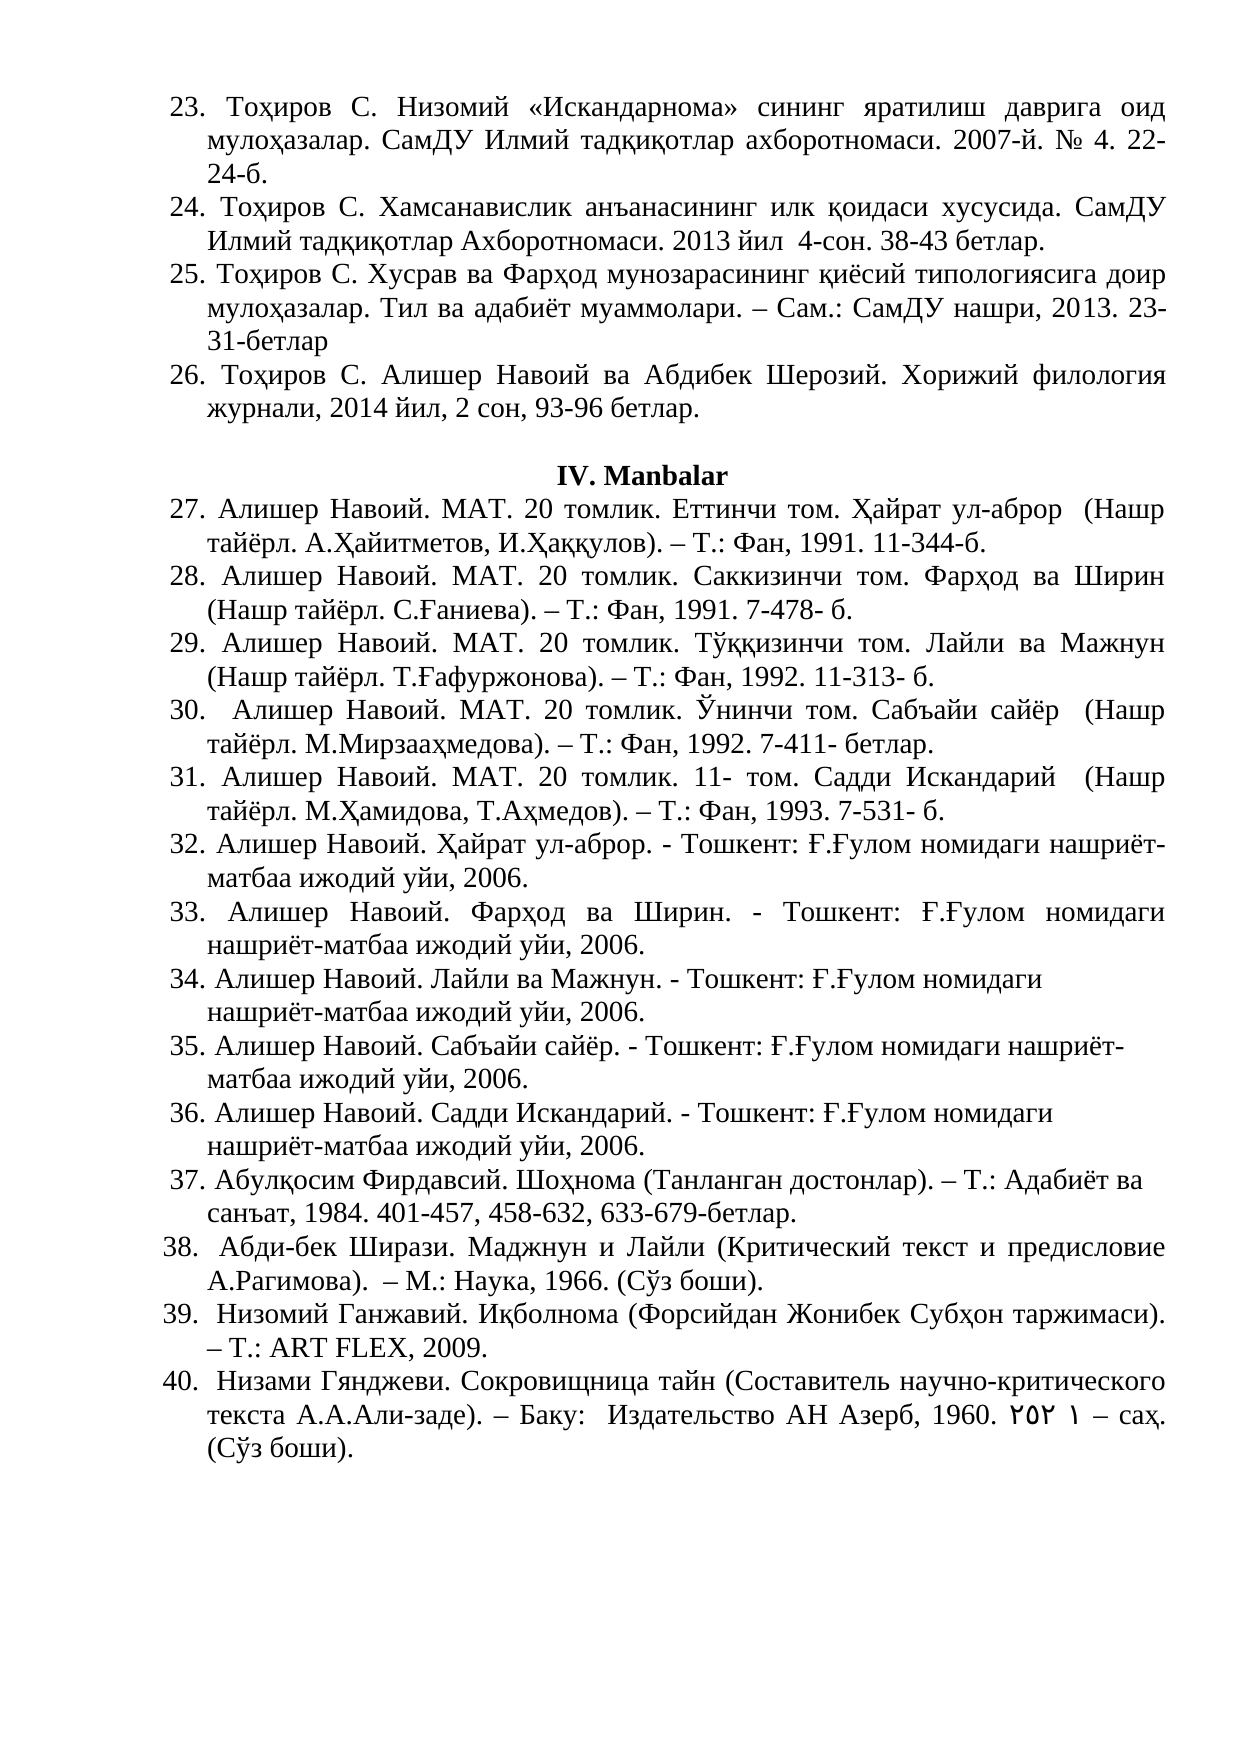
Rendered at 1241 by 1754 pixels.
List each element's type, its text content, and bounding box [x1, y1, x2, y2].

list Алишер Навоий. МАТ. 20 томлик. Ўнинчи том. Сабъайи сайёр (Нашр тайёрл. М.Мирзааҳмедова). – Т.: Фан, 1992. 7-411- бетлар. [169, 692, 1166, 759]
list Алишер Навоий. МАТ. 20 томлик. Тўққизинчи том. Лайли ва Мажнун (Нашр тайёрл. Т.Ғафуржонова). – Т.: Фан, 1992. 11-313- б. [169, 625, 1166, 692]
list Абулқосим Фирдавсий. Шоҳнома (Танланган достонлар). – Т.: Адабиёт ва санъат, 1984. 401-457, 458-632, 633-679-бетлар. [169, 1162, 1166, 1229]
list Абди-бек Ширази. Маджнун и Лайли (Критический текст и предисловие А.Рагимова). – М.: Наука, 1966. (Сўз боши). [162, 1229, 1166, 1296]
list Алишер Навоий. Фарҳод ва Ширин. - Тошкент: Ғ.Ғулом номидаги нашриёт-матбаа ижодий уйи, 2006. [169, 894, 1166, 961]
list Низомий Ганжавий. Иқболнома (Форсийдан Жонибек Субҳон таржимаси). – Т.: ART FLEX, 2009. [162, 1296, 1166, 1363]
list Алишер Навоий. Ҳайрат ул-аброр. - Тошкент: Ғ.Ғулом номидаги нашриёт-матбаа ижодий уйи, 2006. [169, 827, 1166, 894]
list Тоҳиров С. Алишер Навоий ва Абдибек Шерозий. Хорижий филология журнали, 2014 йил, 2 сон, 93-96 бетлар. [169, 357, 1167, 424]
list Алишер Навоий. МАТ. 20 томлик. Еттинчи том. Ҳайрат ул-аброр (Нашр тайёрл. А.Ҳайитметов, И.Ҳаққулов). – Т.: Фан, 1991. 11-344-б. [169, 491, 1166, 558]
list Тоҳиров С. Хамсанавислик анъанасининг илк қоидаси хусусида. СамДУ Илмий тадқиқотлар Ахборотномаси. 2013 йил 4-сон. 38-43 бетлар. [169, 189, 1167, 256]
text IV. Manbalar [118, 458, 1166, 491]
list Тоҳиров С. Низомий «Искандарнома» сининг яратилиш даврига оид мулоҳазалар. СамДУ Илмий тадқиқотлар ахборотномаси. 2007-й. № 4. 22-24-б. [169, 89, 1167, 189]
list Алишер Навоий. МАТ. 20 томлик. Саккизинчи том. Фарҳод ва Ширин (Нашр тайёрл. С.Ғаниева). – Т.: Фан, 1991. 7-478- б. [169, 558, 1166, 625]
list Алишер Навоий. Лайли ва Мажнун. - Тошкент: Ғ.Ғулом номидаги нашриёт-матбаа ижодий уйи, 2006. [169, 961, 1166, 1028]
list Тоҳиров С. Хусрав ва Фарҳод мунозарасининг қиёсий типологиясига доир мулоҳазалар. Тил ва адабиёт муаммолари. – Сам.: СамДУ нашри, 2013. 23-31-бетлар [169, 256, 1167, 357]
list Алишер Навоий. МАТ. 20 томлик. 11- том. Садди Искандарий (Нашр тайёрл. М.Ҳамидова, Т.Аҳмедов). – Т.: Фан, 1993. 7-531- б. [169, 759, 1166, 827]
list Алишер Навоий. Садди Искандарий. - Тошкент: Ғ.Ғулом номидаги нашриёт-матбаа ижодий уйи, 2006. [169, 1095, 1166, 1162]
list Низами Гянджеви. Сокровищница тайн (Составитель научно-критического текста А.А.Али-заде). – Баку: Издательство АН Азерб, 1960. ١ ٢٥٢ – саҳ. (Сўз боши). [162, 1363, 1166, 1464]
list Алишер Навоий. Сабъайи сайёр. - Тошкент: Ғ.Ғулом номидаги нашриёт-матбаа ижодий уйи, 2006. [169, 1028, 1166, 1095]
